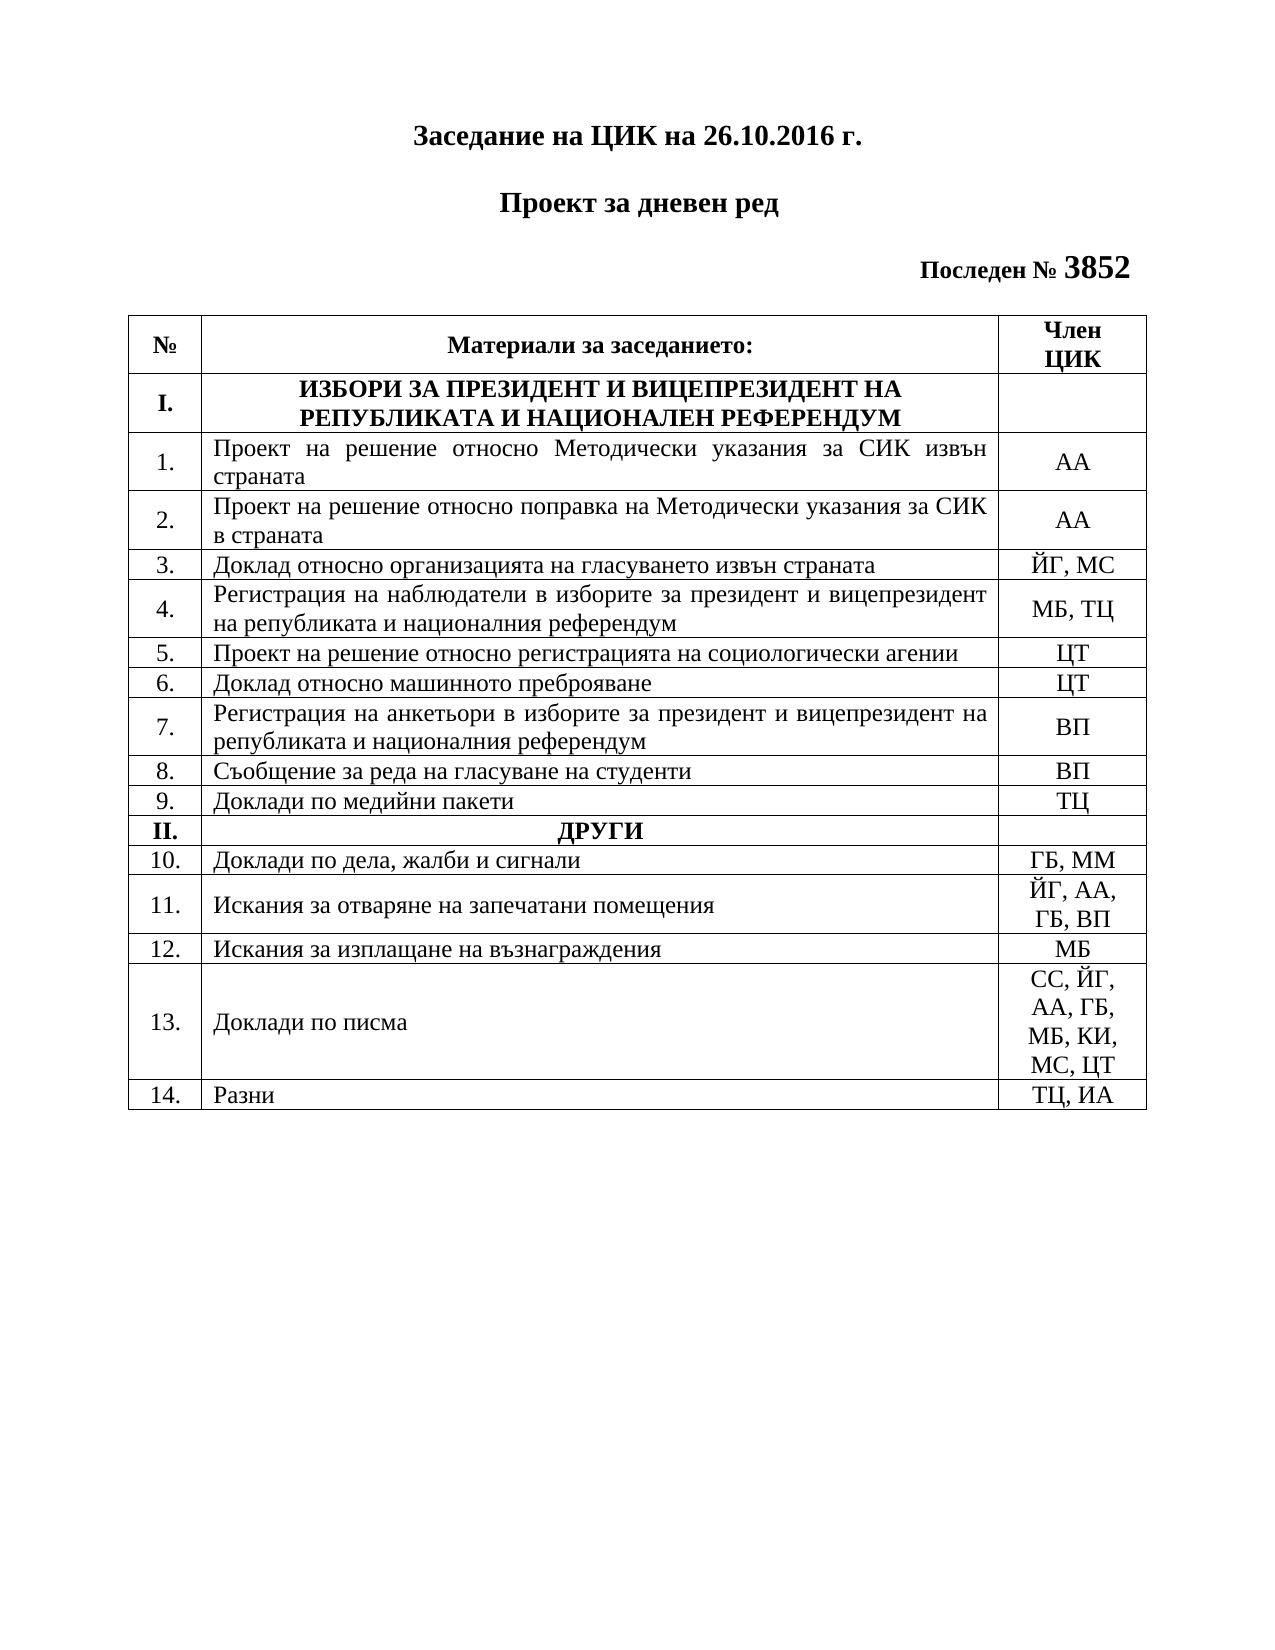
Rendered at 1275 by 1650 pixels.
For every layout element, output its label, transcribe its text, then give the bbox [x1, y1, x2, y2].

table_cell 6. [129, 668, 201, 697]
table_header № [129, 316, 201, 373]
table_cell ВП [999, 698, 1146, 755]
table_cell Проект на решение относно Методически указания за СИК извън страната [202, 433, 998, 490]
table_cell 3. [129, 550, 201, 578]
table_cell Регистрация на анкетьори в изборите за президент и вицепрезидент на републиката и националния референдум [202, 698, 998, 755]
table_header Материали за заседанието: [202, 316, 998, 373]
table_cell ТЦ, ИА [999, 1080, 1146, 1108]
table_cell 7. [129, 698, 201, 755]
table_cell ДРУГИ [202, 816, 998, 844]
table_header Член ЦИК [999, 316, 1146, 373]
table_cell АА [999, 491, 1146, 549]
table_cell 13. [129, 964, 201, 1079]
table_cell 5. [129, 638, 201, 667]
table_cell Искания за изплащане на възнаграждения [202, 934, 998, 963]
table_cell 1. [129, 433, 201, 490]
table_cell Доклад относно машинното преброяване [202, 668, 998, 697]
table_cell 4. [129, 580, 201, 637]
text Последен № 3852 [148, 247, 1131, 286]
table_cell Проект на решение относно поправка на Методически указания за СИК в страната [202, 491, 998, 549]
table_cell Доклади по дела, жалби и сигнали [202, 846, 998, 874]
table_cell ВП [999, 756, 1146, 785]
table_cell ГБ, ММ [999, 846, 1146, 874]
table_cell [999, 816, 1146, 844]
table_cell МБ, ТЦ [999, 580, 1146, 637]
table_cell Доклади по писма [202, 964, 998, 1079]
table_cell СС, ЙГ, АА, ГБ, МБ, КИ, МС, ЦТ [999, 964, 1146, 1079]
table_cell ЦТ [999, 668, 1146, 697]
table_cell І. [129, 374, 201, 432]
table_cell АА [999, 433, 1146, 490]
table_cell 14. [129, 1080, 201, 1108]
table_cell [999, 374, 1146, 432]
text Проект за дневен ред [148, 185, 1131, 219]
table_cell ЙГ, АА, ГБ, ВП [999, 875, 1146, 933]
table_cell Разни [202, 1080, 998, 1108]
table_cell 2. [129, 491, 201, 549]
table_cell Регистрация на наблюдатели в изборите за президент и вицепрезидент на републиката и националния референдум [202, 580, 998, 637]
table_cell МБ [999, 934, 1146, 963]
table_cell Съобщение за реда на гласуване на студенти [202, 756, 998, 785]
table_cell ИЗБОРИ ЗА ПРЕЗИДЕНТ И ВИЦЕПРЕЗИДЕНТ НА РЕПУБЛИКАТА И НАЦИОНАЛЕН РЕФЕРЕНДУМ [202, 374, 998, 432]
table_cell ЙГ, МС [999, 550, 1146, 578]
table_cell Проект на решение относно регистрацията на социологически агении [202, 638, 998, 667]
table_cell Доклади по медийни пакети [202, 786, 998, 815]
table_cell ТЦ [999, 786, 1146, 815]
text Заседание на ЦИК на 26.10.2016 г. [148, 118, 1127, 152]
table_cell 11. [129, 875, 201, 933]
table_cell Доклад относно организацията на гласуването извън страната [202, 550, 998, 578]
table_cell Искания за отваряне на запечатани помещения [202, 875, 998, 933]
table_cell 10. [129, 846, 201, 874]
table_cell 9. [129, 786, 201, 815]
table_cell 12. [129, 934, 201, 963]
table_cell 8. [129, 756, 201, 785]
table_cell ЦТ [999, 638, 1146, 667]
table_cell ІI. [129, 816, 201, 844]
